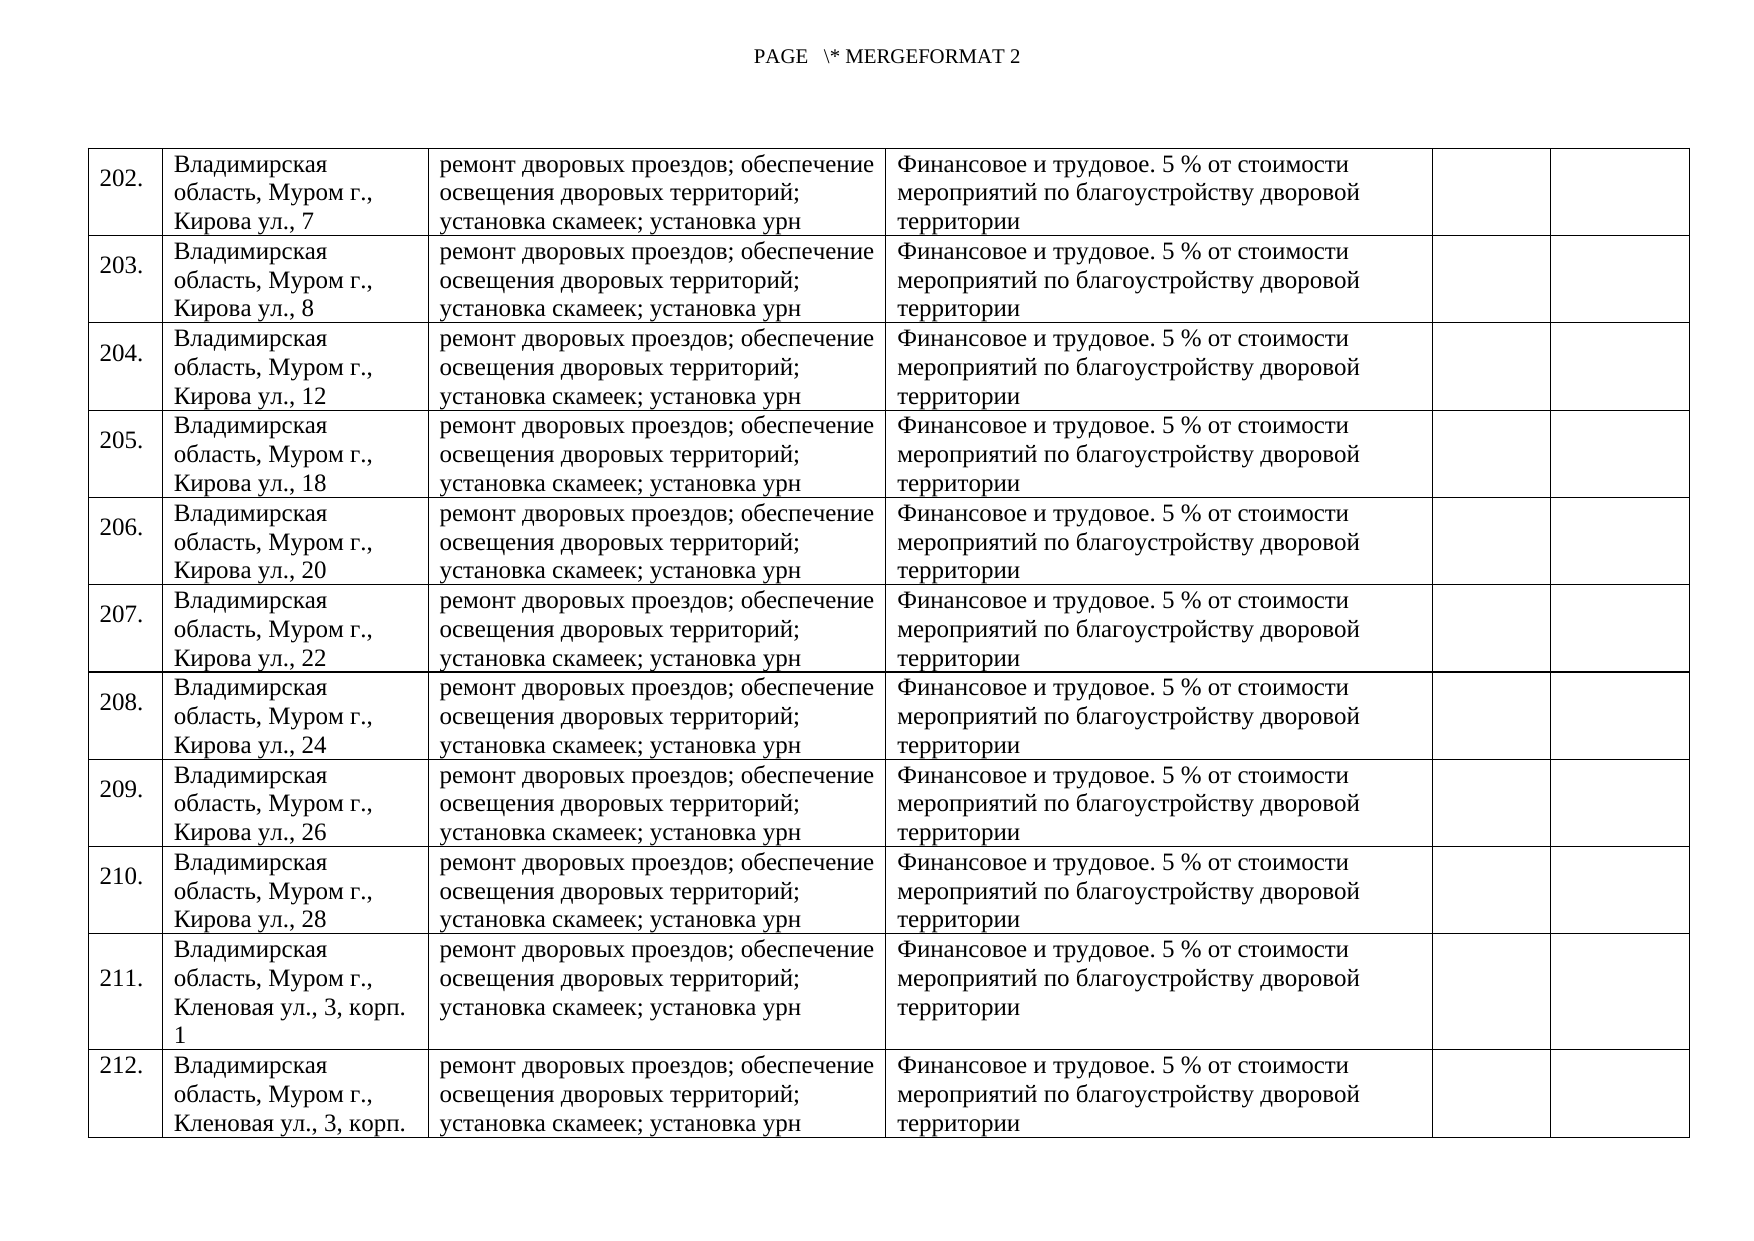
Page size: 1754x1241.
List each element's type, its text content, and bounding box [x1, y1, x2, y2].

table_cell [89, 1050, 162, 1137]
table_cell [1551, 934, 1689, 1049]
table_cell Владимирская область, Муром г., Кирова ул., 20 [163, 498, 428, 584]
table_cell Владимирская область, Муром г., Кирова ул., 8 [163, 236, 428, 322]
table_cell ремонт дворовых проездов; обеспечение освещения дворовых территорий; установка скамеек; установка урн [429, 934, 885, 1049]
table_cell Владимирская область, Муром г., Кирова ул., 22 [163, 585, 428, 671]
table_cell [89, 323, 162, 409]
table_cell [1433, 323, 1550, 409]
table_cell [89, 149, 162, 235]
table_cell [89, 411, 162, 497]
table_cell [1551, 498, 1689, 584]
table_cell [1551, 585, 1689, 671]
table_cell [1551, 673, 1689, 759]
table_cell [886, 1050, 1432, 1137]
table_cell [429, 1050, 885, 1137]
table_cell [1433, 1050, 1550, 1137]
table_cell Финансовое и трудовое. 5 % от стоимости мероприятий по благоустройству дворовой территории [886, 760, 1432, 846]
table_cell Владимирская область, Муром г., Кирова ул., 28 [163, 847, 428, 933]
table_cell Финансовое и трудовое. 5 % от стоимости мероприятий по благоустройству дворовой территории [886, 934, 1432, 1049]
table_cell [1433, 585, 1550, 671]
table_cell [1433, 847, 1550, 933]
table_cell ремонт дворовых проездов; обеспечение освещения дворовых территорий; установка скамеек; установка урн [429, 760, 885, 846]
table_cell [1433, 411, 1550, 497]
table_cell Финансовое и трудовое. 5 % от стоимости мероприятий по благоустройству дворовой территории [886, 673, 1432, 759]
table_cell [163, 1050, 428, 1137]
table_cell [1551, 847, 1689, 933]
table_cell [886, 149, 1432, 235]
table_cell [89, 934, 162, 1049]
table_cell [1433, 236, 1550, 322]
table_cell Владимирская область, Муром г., Кирова ул., 26 [163, 760, 428, 846]
table_cell Финансовое и трудовое. 5 % от стоимости мероприятий по благоустройству дворовой территории [886, 323, 1432, 409]
table_cell ремонт дворовых проездов; обеспечение освещения дворовых территорий; установка скамеек; установка урн [429, 847, 885, 933]
table_cell Финансовое и трудовое. 5 % от стоимости мероприятий по благоустройству дворовой территории [886, 847, 1432, 933]
table_cell Владимирская область, Муром г., Кирова ул., 18 [163, 411, 428, 497]
table_cell [89, 760, 162, 846]
table_cell [1433, 498, 1550, 584]
table_cell [1433, 760, 1550, 846]
table_cell ремонт дворовых проездов; обеспечение освещения дворовых территорий; установка скамеек; установка урн [429, 236, 885, 322]
table_cell ремонт дворовых проездов; обеспечение освещения дворовых территорий; установка скамеек; установка урн [429, 411, 885, 497]
table_cell [1433, 149, 1550, 235]
table_cell [1433, 673, 1550, 759]
table_cell ремонт дворовых проездов; обеспечение освещения дворовых территорий; установка скамеек; установка урн [429, 498, 885, 584]
table_cell [1433, 934, 1550, 1049]
table_cell [89, 585, 162, 671]
table_cell [1551, 323, 1689, 409]
table_cell [1551, 149, 1689, 235]
table_cell [1551, 236, 1689, 322]
table_cell Финансовое и трудовое. 5 % от стоимости мероприятий по благоустройству дворовой территории [886, 236, 1432, 322]
table_cell [89, 236, 162, 322]
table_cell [429, 149, 885, 235]
table_cell Владимирская область, Муром г., Кирова ул., 12 [163, 323, 428, 409]
table_cell Финансовое и трудовое. 5 % от стоимости мероприятий по благоустройству дворовой территории [886, 585, 1432, 671]
table_cell Финансовое и трудовое. 5 % от стоимости мероприятий по благоустройству дворовой территории [886, 498, 1432, 584]
table_cell ремонт дворовых проездов; обеспечение освещения дворовых территорий; установка скамеек; установка урн [429, 585, 885, 671]
table_cell ремонт дворовых проездов; обеспечение освещения дворовых территорий; установка скамеек; установка урн [429, 673, 885, 759]
table_cell [89, 498, 162, 584]
table_cell [89, 847, 162, 933]
table_cell [89, 673, 162, 759]
table_cell [1551, 1050, 1689, 1137]
table_cell Финансовое и трудовое. 5 % от стоимости мероприятий по благоустройству дворовой территории [886, 411, 1432, 497]
table_cell ремонт дворовых проездов; обеспечение освещения дворовых территорий; установка скамеек; установка урн [429, 323, 885, 409]
table_cell Владимирская область, Муром г., Кирова ул., 24 [163, 673, 428, 759]
table_cell Владимирская область, Муром г., Кленовая ул., 3, корп. 1 [163, 934, 428, 1049]
table_cell [1551, 760, 1689, 846]
table_cell Владимирская область, Муром г., Кирова ул., 7 [163, 149, 428, 235]
table_cell [1551, 411, 1689, 497]
